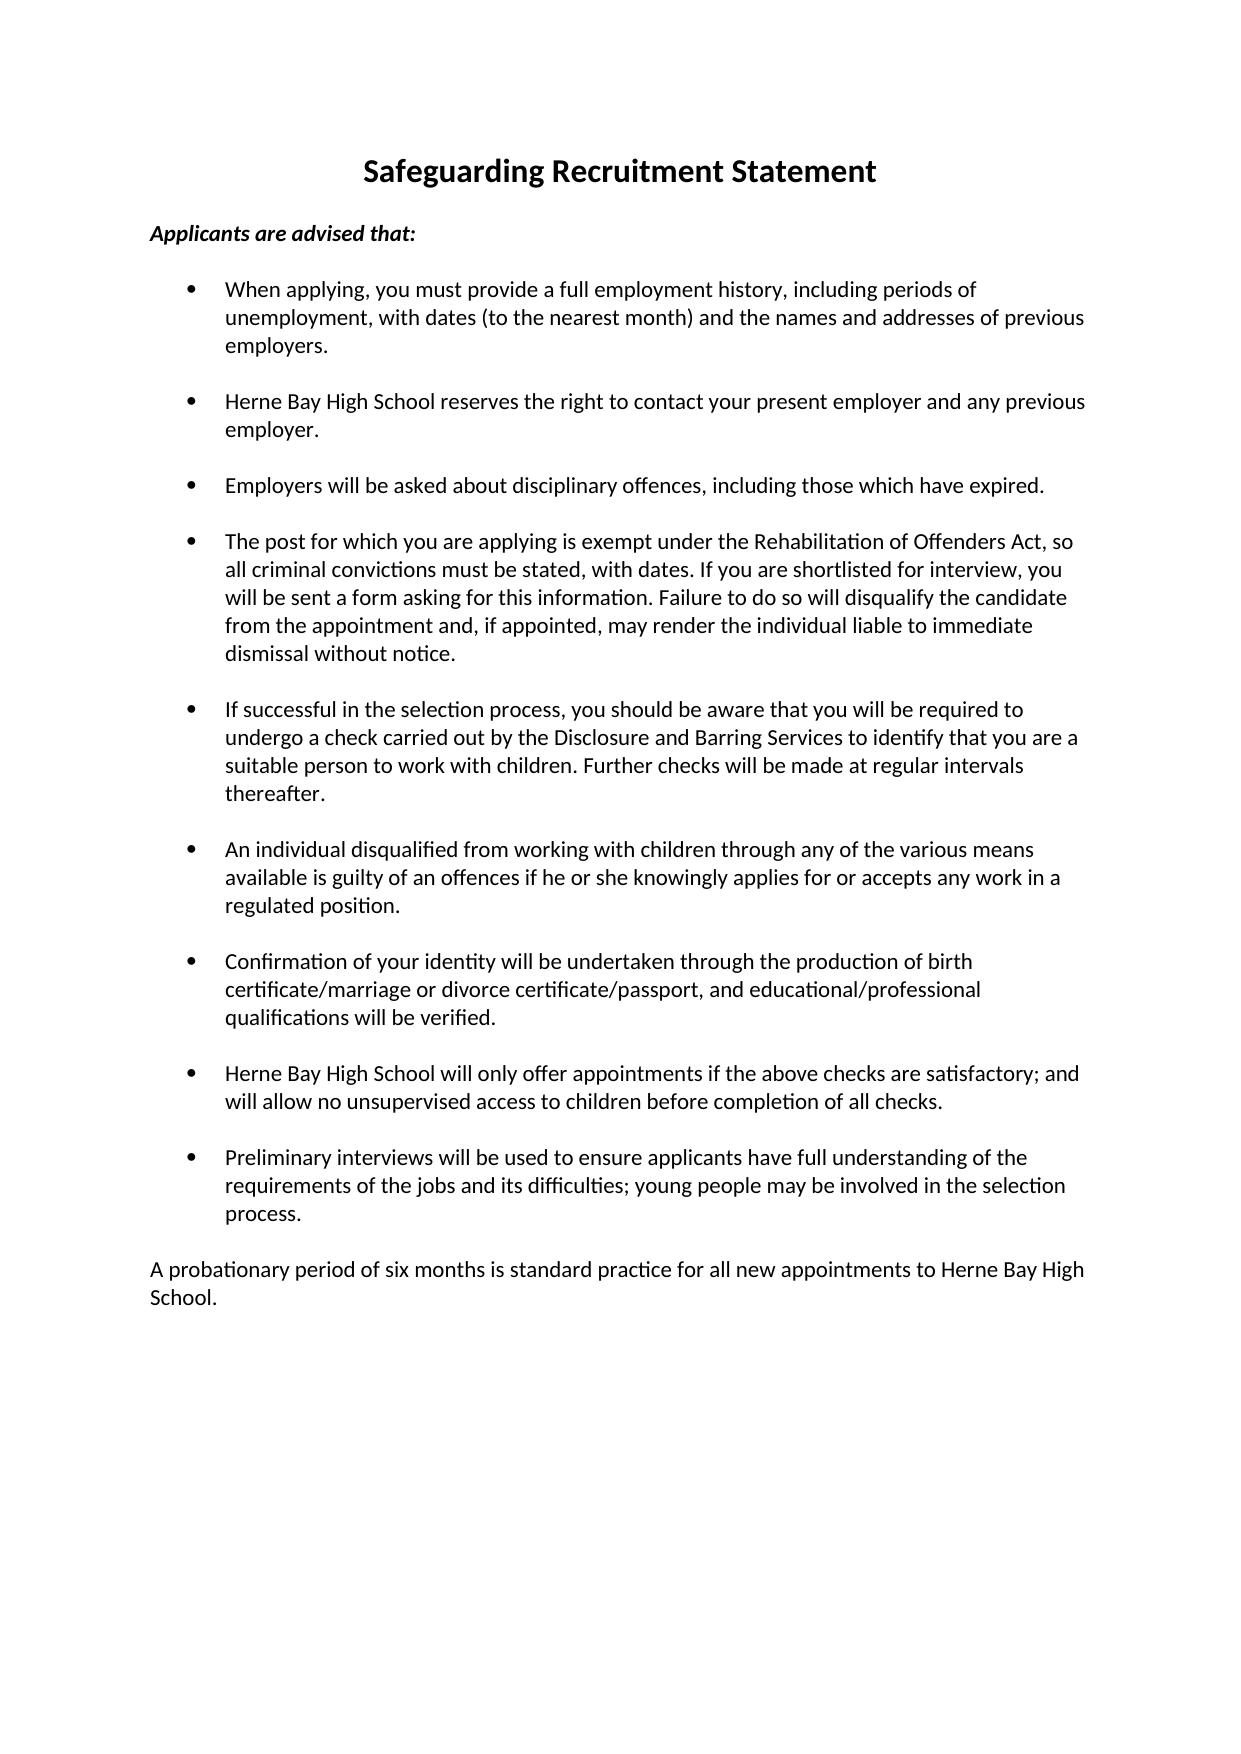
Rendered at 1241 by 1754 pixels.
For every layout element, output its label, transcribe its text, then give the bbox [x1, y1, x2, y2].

text Applicants are advised that: [150, 219, 1090, 247]
list Preliminary interviews will be used to ensure applicants have full understanding of the requirements of the jobs and its difficulties; young people may be involved in the selection process. [187, 1143, 1090, 1227]
text Safeguarding Recruitment Statement [150, 150, 1090, 191]
list The post for which you are applying is exempt under the Rehabilitation of Offenders Act, so all criminal convictions must be stated, with dates. If you are shortlisted for interview, you will be sent a form asking for this information. Failure to do so will disqualify the candidate from the appointment and, if appointed, may render the individual liable to immediate dismissal without notice. [187, 527, 1090, 667]
list An individual disqualified from working with children through any of the various means available is guilty of an offences if he or she knowingly applies for or accepts any work in a regulated position. [187, 835, 1090, 919]
text A probationary period of six months is standard practice for all new appointments to Herne Bay High School. [150, 1256, 1090, 1312]
list When applying, you must provide a full employment history, including periods of unemployment, with dates (to the nearest month) and the names and addresses of previous employers. [187, 275, 1090, 359]
list Employers will be asked about disciplinary offences, including those which have expired. [187, 471, 1090, 499]
list Confirmation of your identity will be undertaken through the production of birth certificate/marriage or divorce certificate/passport, and educational/professional qualifications will be verified. [187, 947, 1090, 1031]
list Herne Bay High School reserves the right to contact your present employer and any previous employer. [187, 387, 1090, 443]
list Herne Bay High School will only offer appointments if the above checks are satisfactory; and will allow no unsupervised access to children before completion of all checks. [187, 1059, 1090, 1115]
list If successful in the selection process, you should be aware that you will be required to undergo a check carried out by the Disclosure and Barring Services to identify that you are a suitable person to work with children. Further checks will be made at regular intervals thereafter. [187, 695, 1090, 807]
